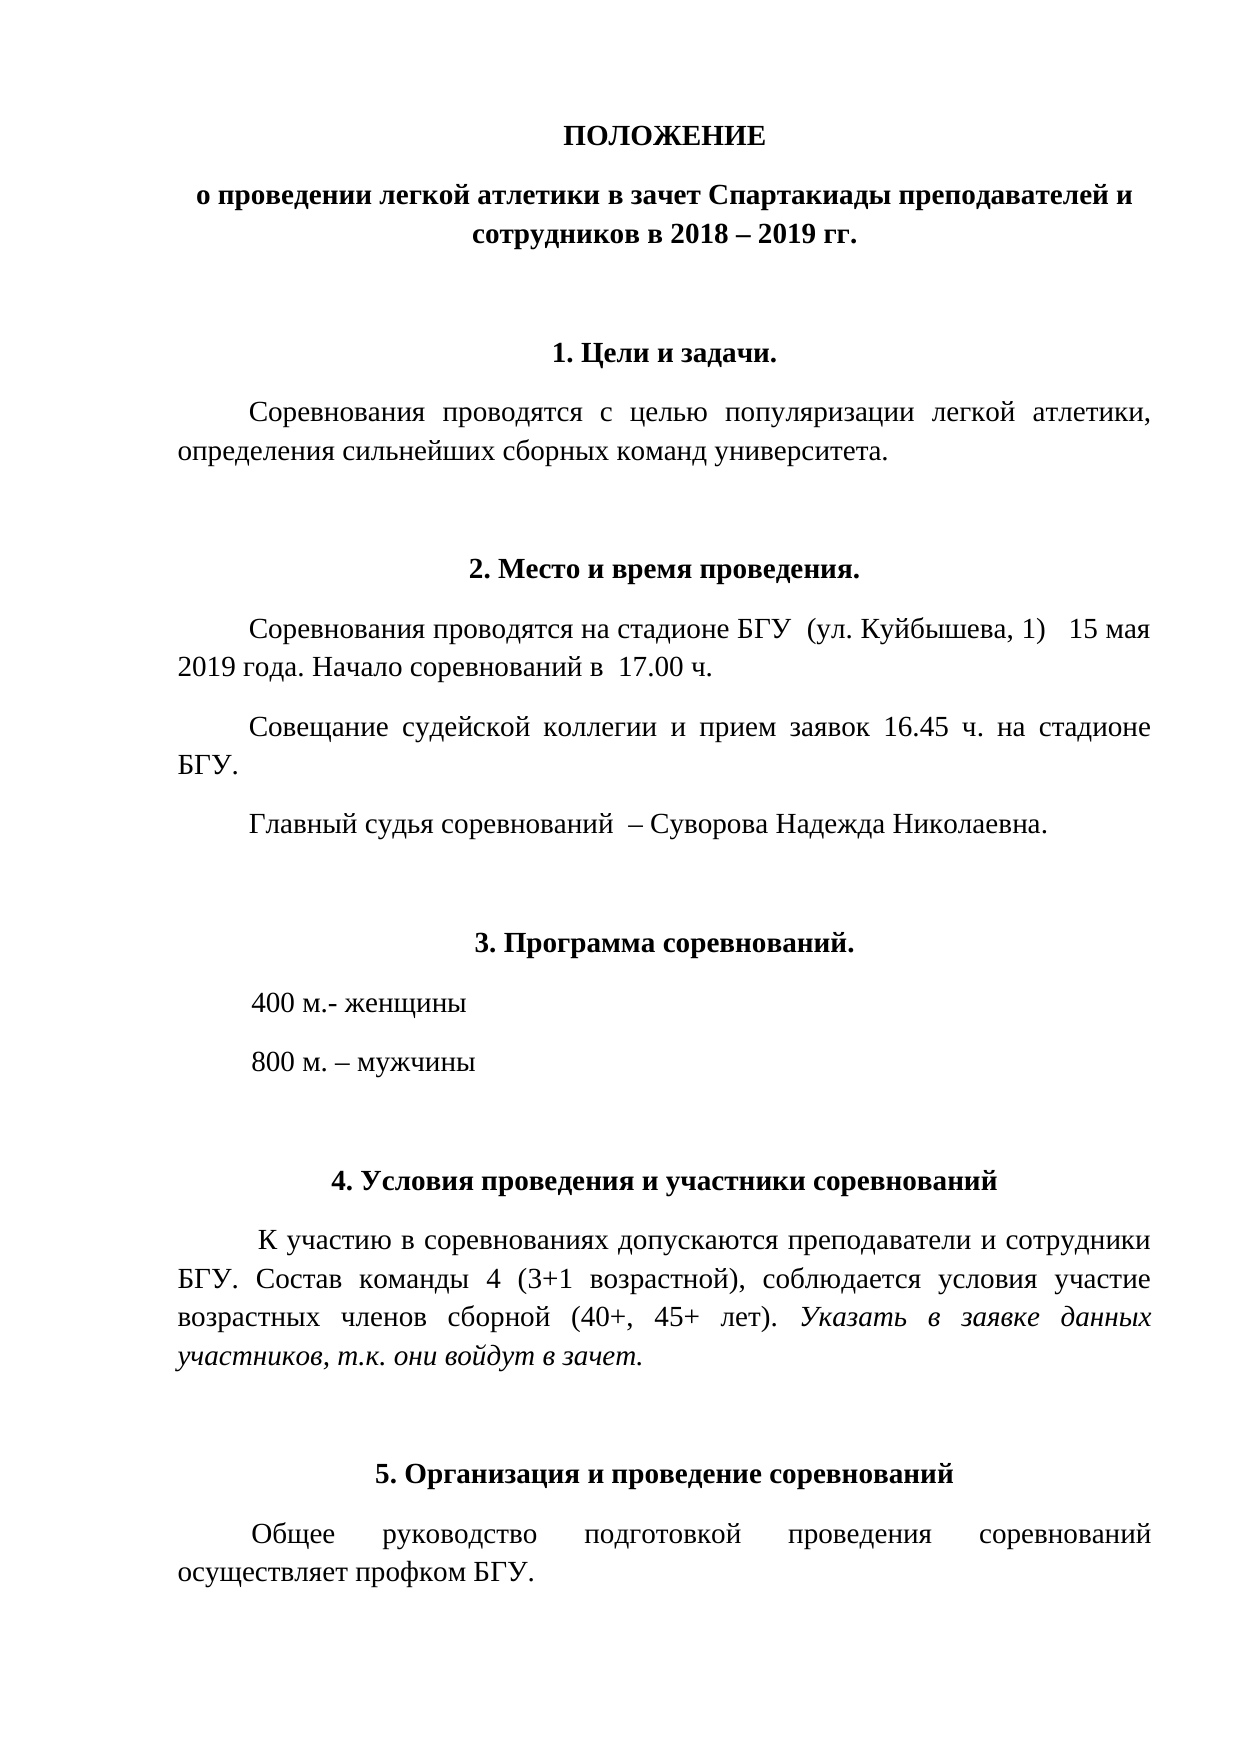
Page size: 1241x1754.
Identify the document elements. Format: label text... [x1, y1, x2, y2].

text 800 м. – мужчины [177, 1044, 1152, 1078]
text 400 м.- женщины [177, 985, 1152, 1018]
text 4. Условия проведения и участники соревнований [177, 1163, 1152, 1196]
text Соревнования проводятся с целью популяризации легкой атлетики, определения сильнейших сборных команд университета. [177, 394, 1152, 466]
text ПОЛОЖЕНИЕ [177, 118, 1152, 152]
text 3. Программа соревнований. [177, 925, 1152, 959]
text Главный судья соревнований – Суворова Надежда Николаевна. [177, 807, 1152, 840]
text 2. Место и время проведения. [177, 551, 1152, 585]
text 1. Цели и задачи. [177, 335, 1152, 368]
text К участию в соревнованиях допускаются преподаватели и сотрудники БГУ. Состав команды 4 (3+1 возрастной), соблюдается условия участие возрастных членов сборной (40+, 45+ лет). Указать в заявке данных участников, т.к. они войдут в зачет. [177, 1222, 1152, 1371]
text 5. Организация и проведение соревнований [177, 1457, 1152, 1490]
text о проведении легкой атлетики в зачет Спартакиады преподавателей и сотрудников в 2018 – 2019 гг. [177, 177, 1152, 249]
text Общее руководство подготовкой проведения соревнований осуществляет профком БГУ. [177, 1516, 1152, 1588]
text Соревнования проводятся на стадионе БГУ (ул. Куйбышева, 1) 15 мая 2019 года. Начало соревнований в 17.00 ч. [177, 611, 1152, 683]
text Совещание судейской коллегии и прием заявок 16.45 ч. на стадионе БГУ. [177, 709, 1152, 781]
